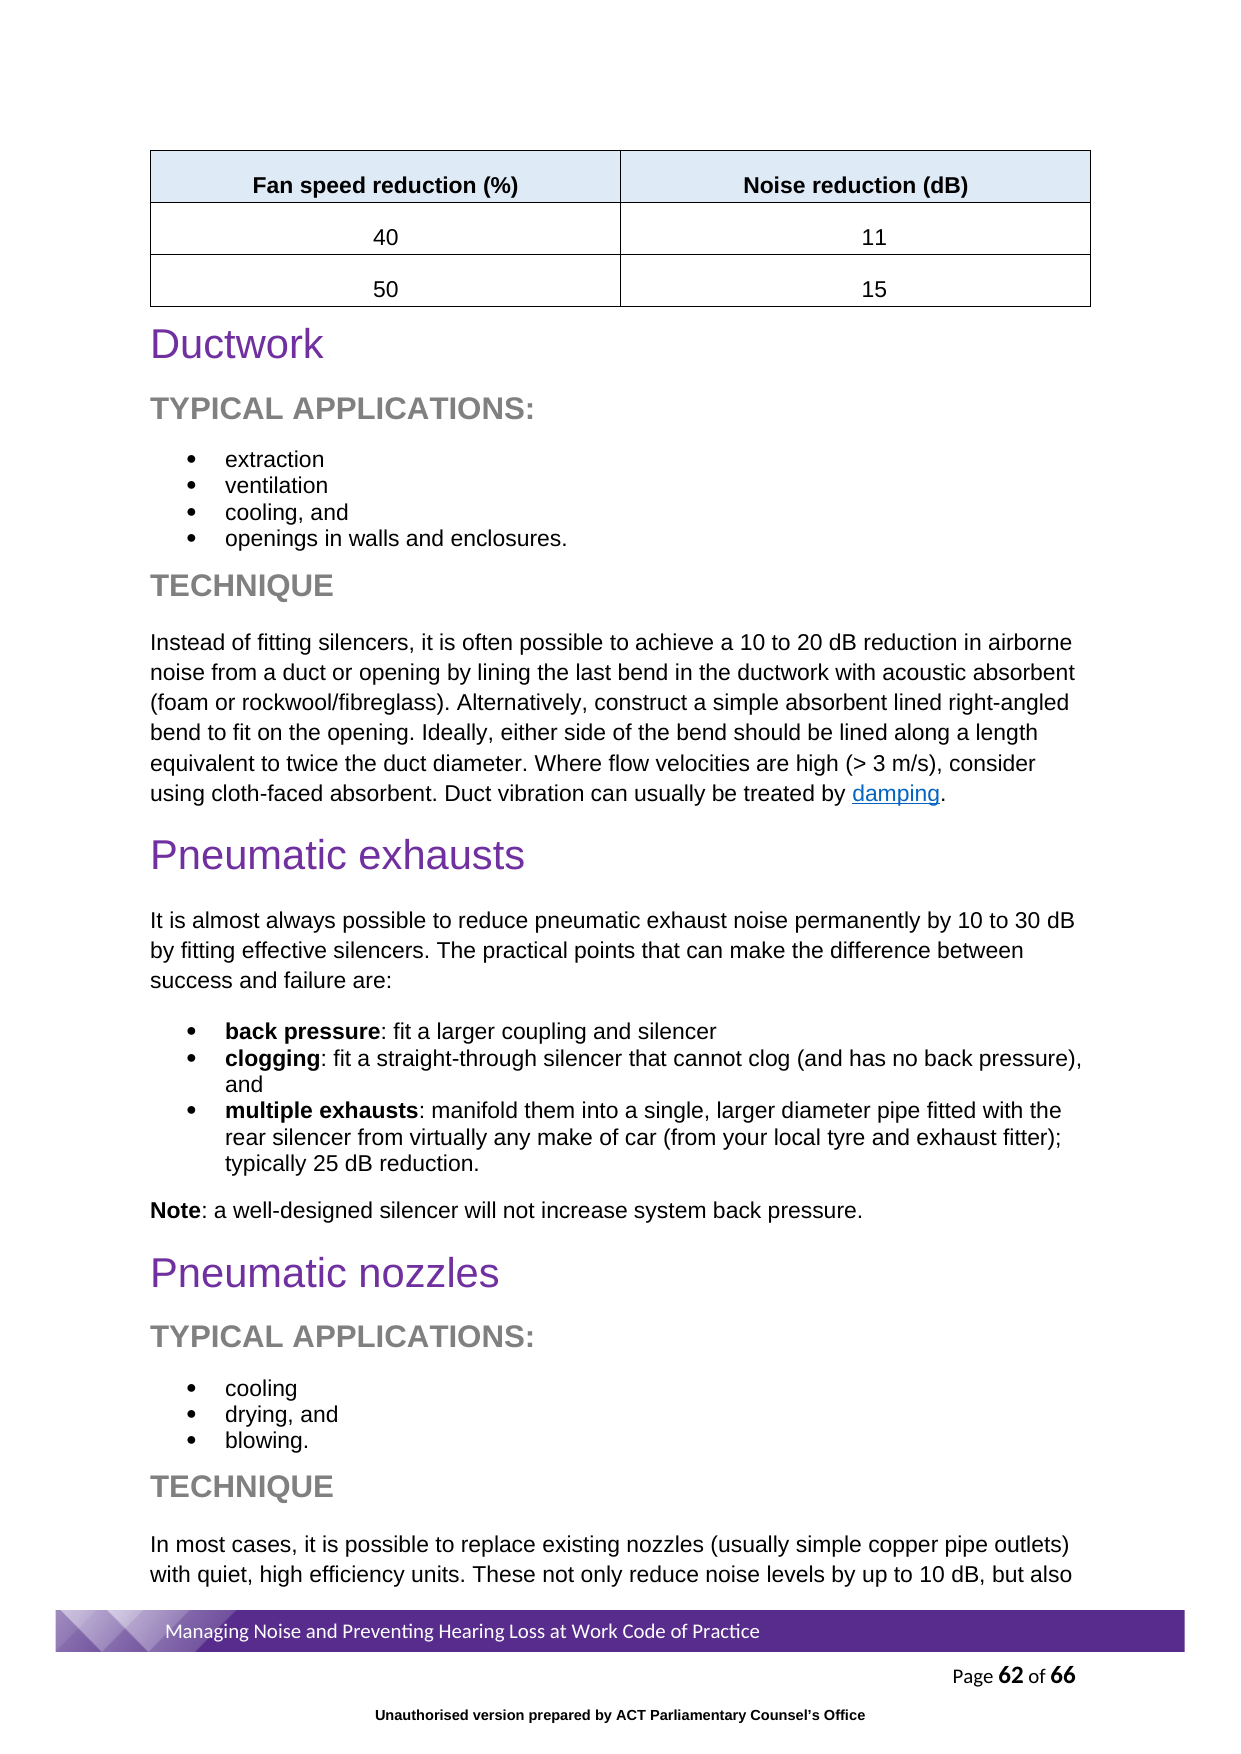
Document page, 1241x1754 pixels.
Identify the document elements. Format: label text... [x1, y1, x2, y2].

subtitle TYPICAL APPLICATIONS: [150, 1318, 1090, 1354]
list Ductwork [150, 320, 1090, 368]
list cooling [187, 1374, 1090, 1401]
table_cell 40 [151, 203, 620, 254]
table_header Fan speed reduction (%) [151, 151, 620, 202]
list blowing. [187, 1427, 1090, 1453]
table_cell 15 [621, 255, 1090, 306]
list drying, and [187, 1401, 1090, 1427]
table_cell 50 [151, 255, 620, 306]
subtitle TYPICAL APPLICATIONS: [150, 390, 1090, 426]
table_cell 11 [621, 203, 1090, 254]
list Pneumatic nozzles [150, 1248, 1090, 1296]
text It is almost always possible to reduce pneumatic exhaust noise permanently by 10 to 30 dB by fitting effective silencers. The practical points that can make the difference between success and failure are: [150, 907, 1090, 993]
list extraction [187, 446, 1090, 472]
list multiple exhausts: manifold them into a single, larger diameter pipe fitted with the rear silencer from virtually any make of car (from your local tyre and exhaust fitter); typically 25 dB reduction. [187, 1097, 1090, 1176]
list back pressure: fit a larger coupling and silencer [187, 1018, 1090, 1044]
text Instead of fitting silencers, it is often possible to achieve a 10 to 20 dB reduction in airborne noise from a duct or opening by lining the last bend in the ductwork with acoustic absorbent (foam or rockwool/fibreglass). Alternatively, construct a simple absorbent lined right-angled bend to fit on the opening. Ideally, either side of the bend should be lined along a length equivalent to twice the duct diameter. Where flow velocities are high (> 3 m/s), consider using cloth-faced absorbent. Duct vibration can usually be treated by damping. [150, 629, 1090, 806]
table_header Noise reduction (dB) [621, 151, 1090, 202]
picture [55, 1610, 1185, 1652]
text Note: a well-designed silencer will not increase system back pressure. [150, 1197, 1090, 1223]
list clogging: fit a straight-through silencer that cannot clog (and has no back pressure), and [187, 1044, 1090, 1097]
list ventilation [187, 472, 1090, 499]
list Pneumatic exhausts [150, 831, 1090, 879]
subtitle TECHNIQUE [150, 567, 1090, 602]
list cooling, and [187, 499, 1090, 525]
list openings in walls and enclosures. [187, 525, 1090, 552]
subtitle TECHNIQUE [150, 1468, 1090, 1504]
